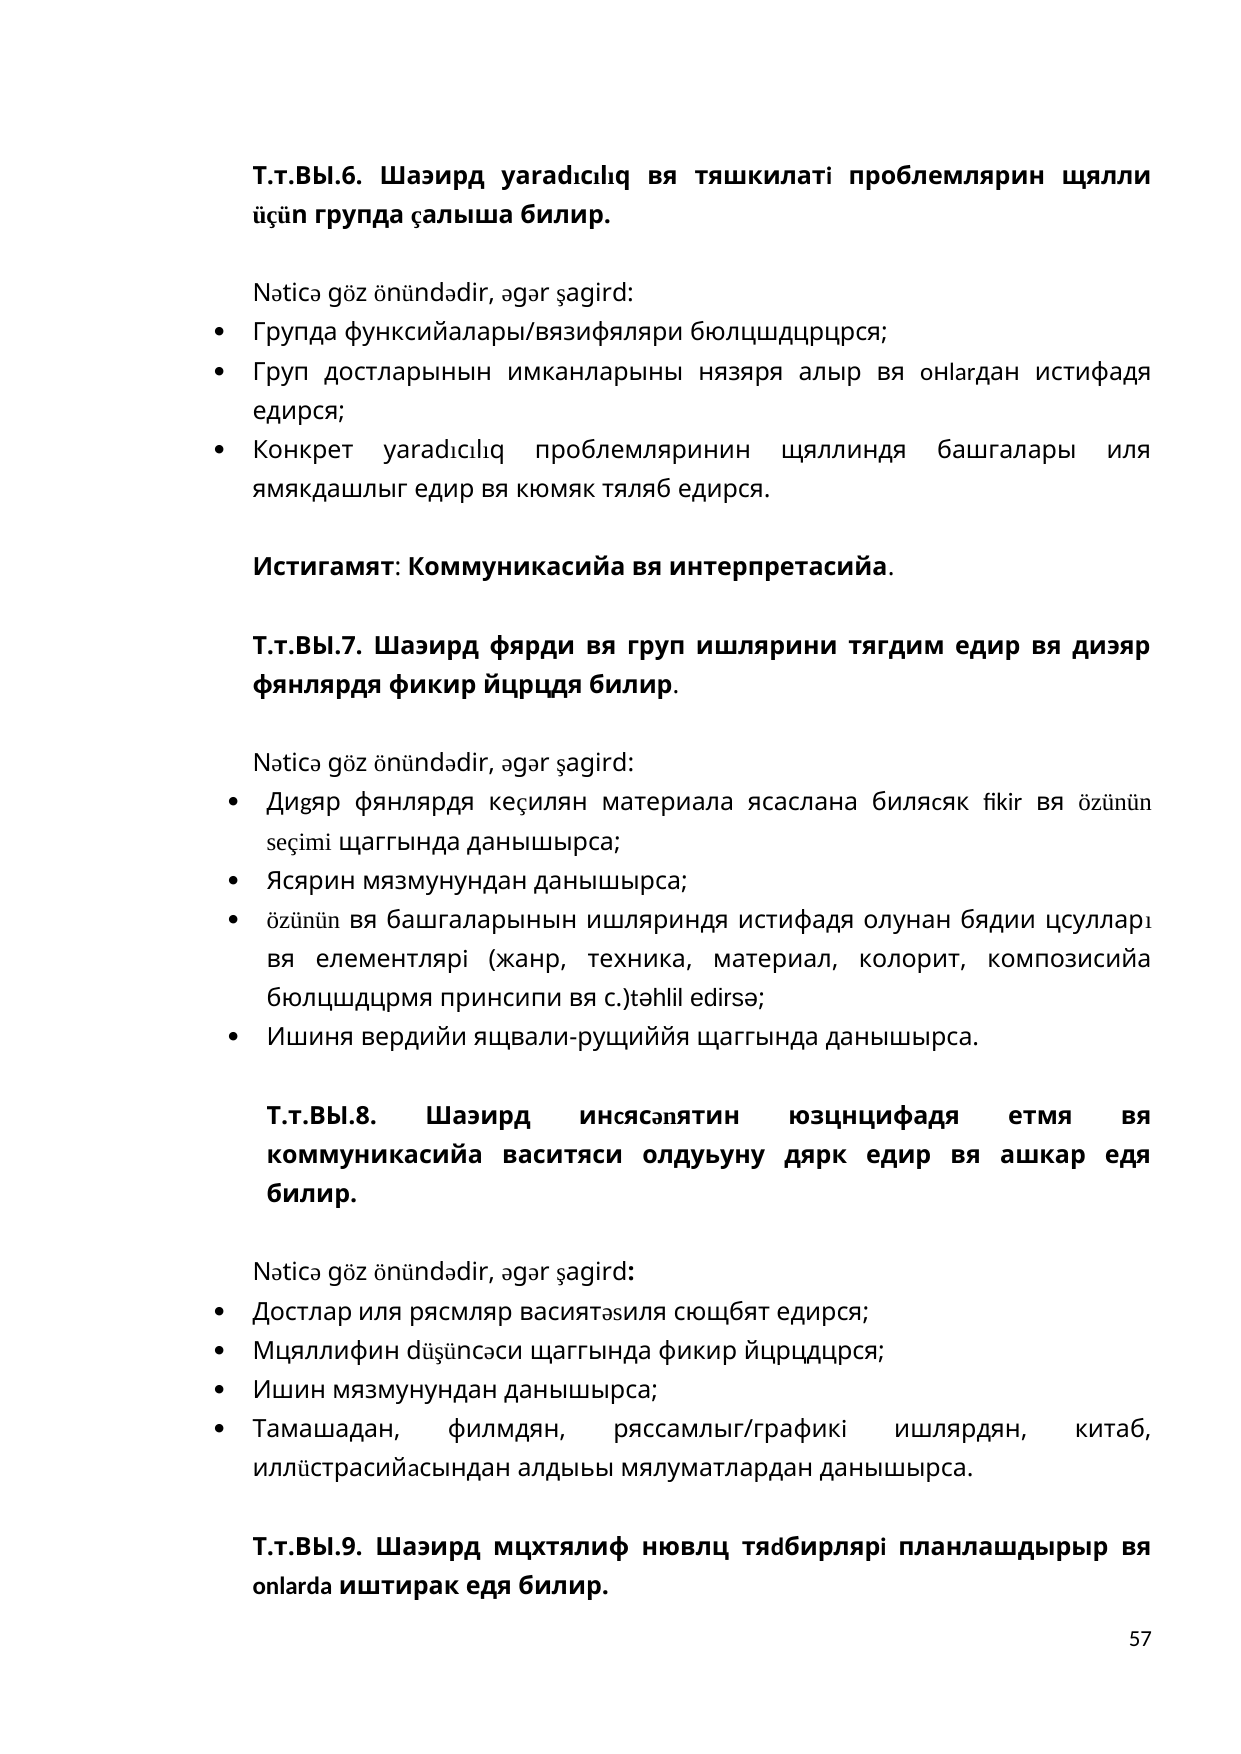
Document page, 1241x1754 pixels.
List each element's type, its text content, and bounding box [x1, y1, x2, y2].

list Ишиня вердийи ящвали-рущиййя щаггында данышырса. [229, 1019, 1152, 1053]
list Достлар иля рясмляр васиятəsиля сющбят едирся; [215, 1293, 1152, 1327]
list Т.т.ВЫ.9. Шаэирд мцхтялиф нювлц тяdбирлярi планлашдырыр вя onlarda иштирак едя билир. [252, 1528, 1152, 1601]
list Nəticə göz önündədir, əgər şagird: [252, 275, 1152, 309]
list özünün вя башгаларынын ишляриндя истифадя олунан бядии цсулларı вя елементлярi (жанр, техника, материал, колорит, композисийа бюлцшдцрмя принсипи вя с.)təhlil edirsə; [229, 901, 1152, 1014]
list Ишин мязмунундан данышырса; [215, 1371, 1152, 1406]
list Конкрет yaradıcılıq проблемляринин щяллиндя башгалары иля ямякдашлыг едир вя кюмяк тяляб едирся. [215, 431, 1152, 505]
list Групда функсийалары/вязифяляри бюлцшдцрцрся; [215, 314, 1152, 348]
list Тамашадан, филмдян, ряссамлыг/графикi ишлярдян, китаб, иллüстрасийaсындан алдыьы мялуматлардан данышырса. [215, 1411, 1152, 1484]
list Т.т.ВЫ.8. Шаэирд инcясənятин юзцнцифадя етмя вя коммуникасийа васитяси олдуьуну дярк едир вя ашкар едя билир. [266, 1097, 1152, 1210]
list Мцяллифин düşüncəси щаггында фикир йцрцдцрся; [215, 1332, 1152, 1366]
list Nəticə göz önündədir, əgər şagird: [252, 745, 1152, 779]
list Ясярин мязмунундан данышырса; [229, 862, 1152, 896]
list Диgяр фянлярдя кеçилян материала ясаслана биляcяк fikir вя özünün seçimi щаггында данышырса; [229, 784, 1152, 857]
list Груп достларынын имканларыны нязяря алыр вя oнlarдан истифадя едирся; [215, 353, 1152, 426]
list Истигамят: Коммуникасийа вя интерпретасийа. [252, 549, 1152, 583]
list Т.т.ВЫ.6. Шаэирд yaradıcılıq вя тяшкилатi проблемлярин щялли üçün групда çалыша билир. [252, 157, 1152, 231]
list Nəticə göz önündədir, əgər şagird: [252, 1254, 1152, 1288]
list Т.т.ВЫ.7. Шаэирд фярди вя груп ишлярини тягдим едир вя диэяр фянлярдя фикир йцрцдя билир. [252, 627, 1152, 701]
